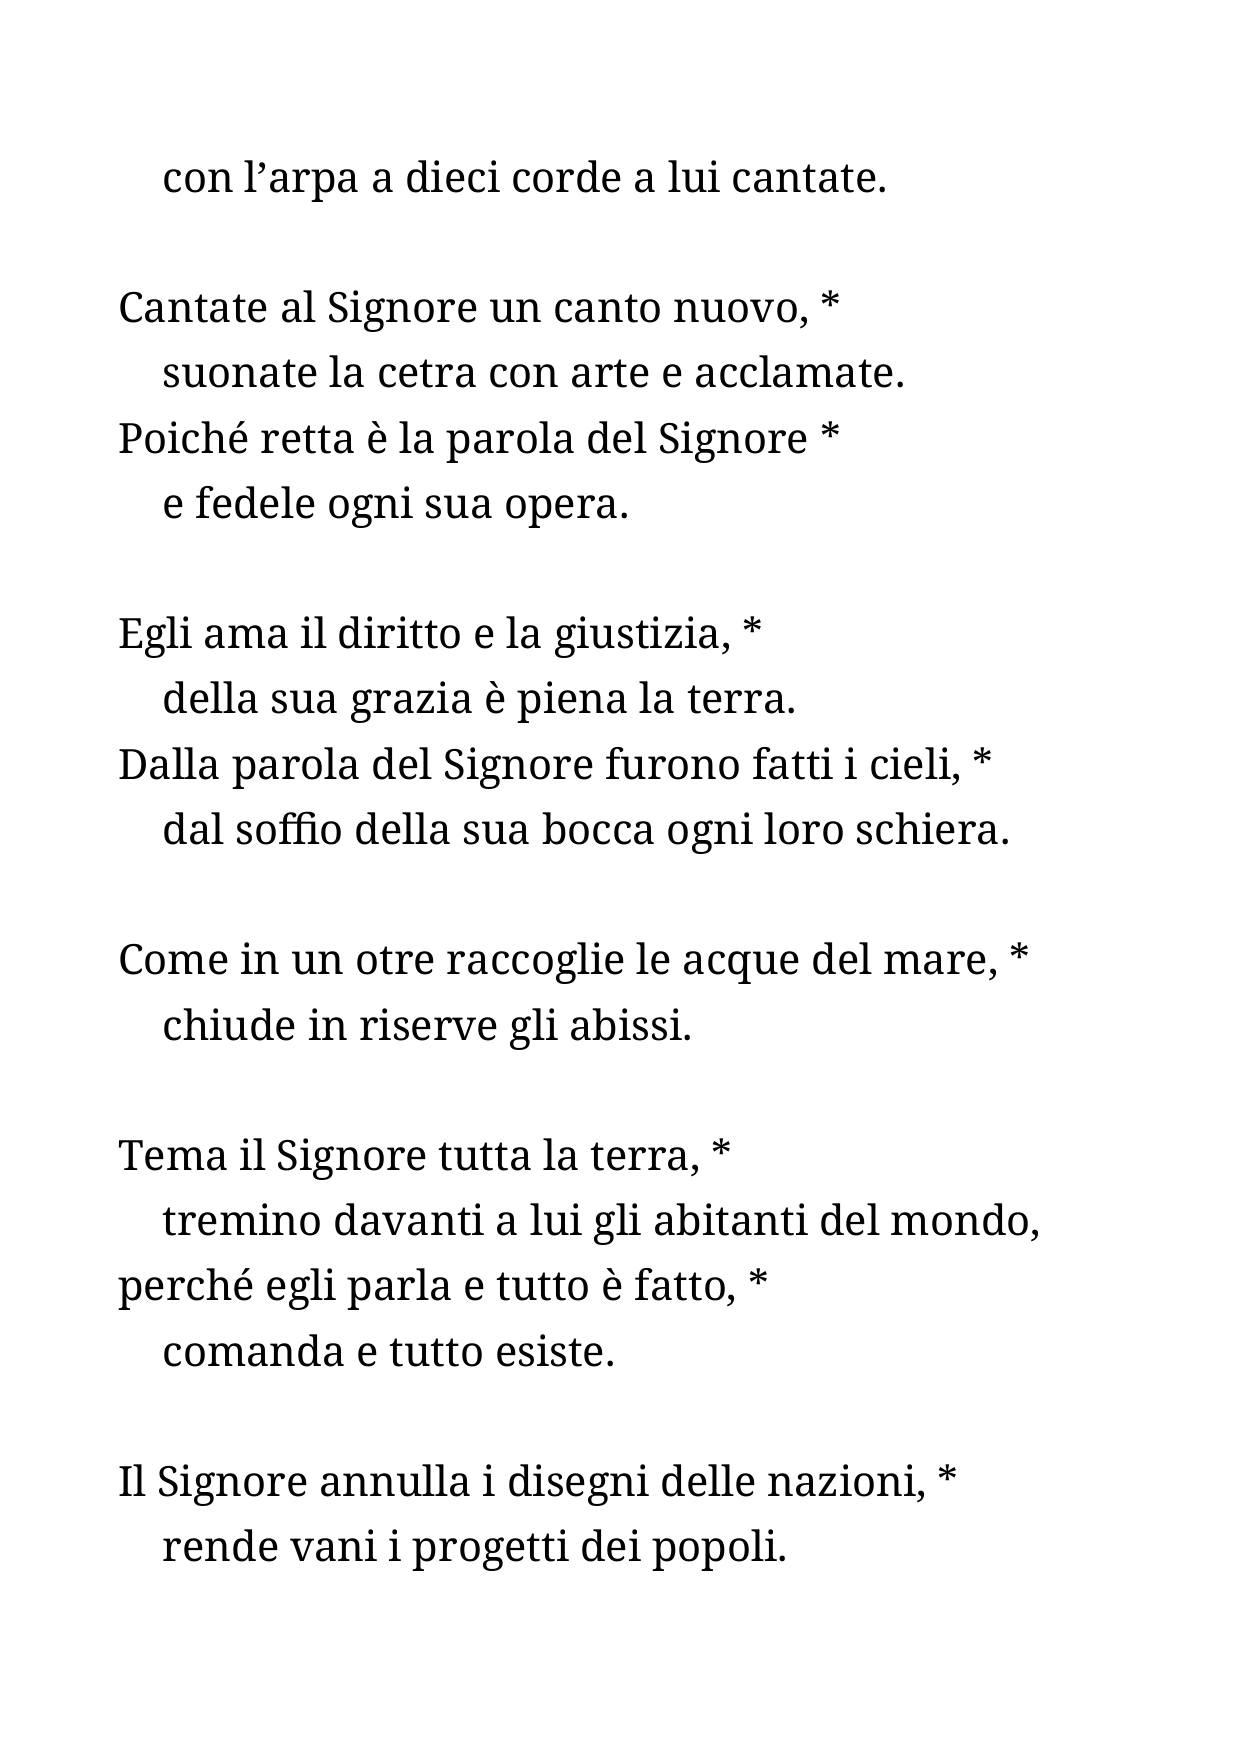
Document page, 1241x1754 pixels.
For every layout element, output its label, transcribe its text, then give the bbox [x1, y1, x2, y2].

text perché egli parla e tutto è fatto, * [118, 1256, 1122, 1313]
text della sua grazia è piena la terra. [118, 669, 1122, 726]
text Egli ama il diritto e la giustizia, * [118, 604, 1122, 661]
text con l’arpa a dieci corde a lui cantate. [118, 148, 1122, 204]
text Tema il Signore tutta la terra, * [118, 1126, 1122, 1182]
text Dalla parola del Signore furono fatti i cieli, * [118, 734, 1122, 791]
text Cantate al Signore un canto nuovo, * [118, 278, 1122, 335]
text comanda e tutto esiste. [118, 1321, 1122, 1378]
text rende vani i progetti dei popoli. [118, 1517, 1122, 1574]
text suonate la cetra con arte e acclamate. [118, 343, 1122, 400]
text tremino davanti a lui gli abitanti del mondo, [118, 1191, 1122, 1248]
text Il Signore annulla i disegni delle nazioni, * [118, 1452, 1122, 1508]
text Come in un otre raccoglie le acque del mare, * [118, 930, 1122, 987]
text Poiché retta è la parola del Signore * [118, 408, 1122, 465]
text chiude in riserve gli abissi. [118, 995, 1122, 1052]
text e fedele ogni sua opera. [118, 474, 1122, 530]
text dal soffio della sua bocca ogni loro schiera. [118, 800, 1122, 856]
